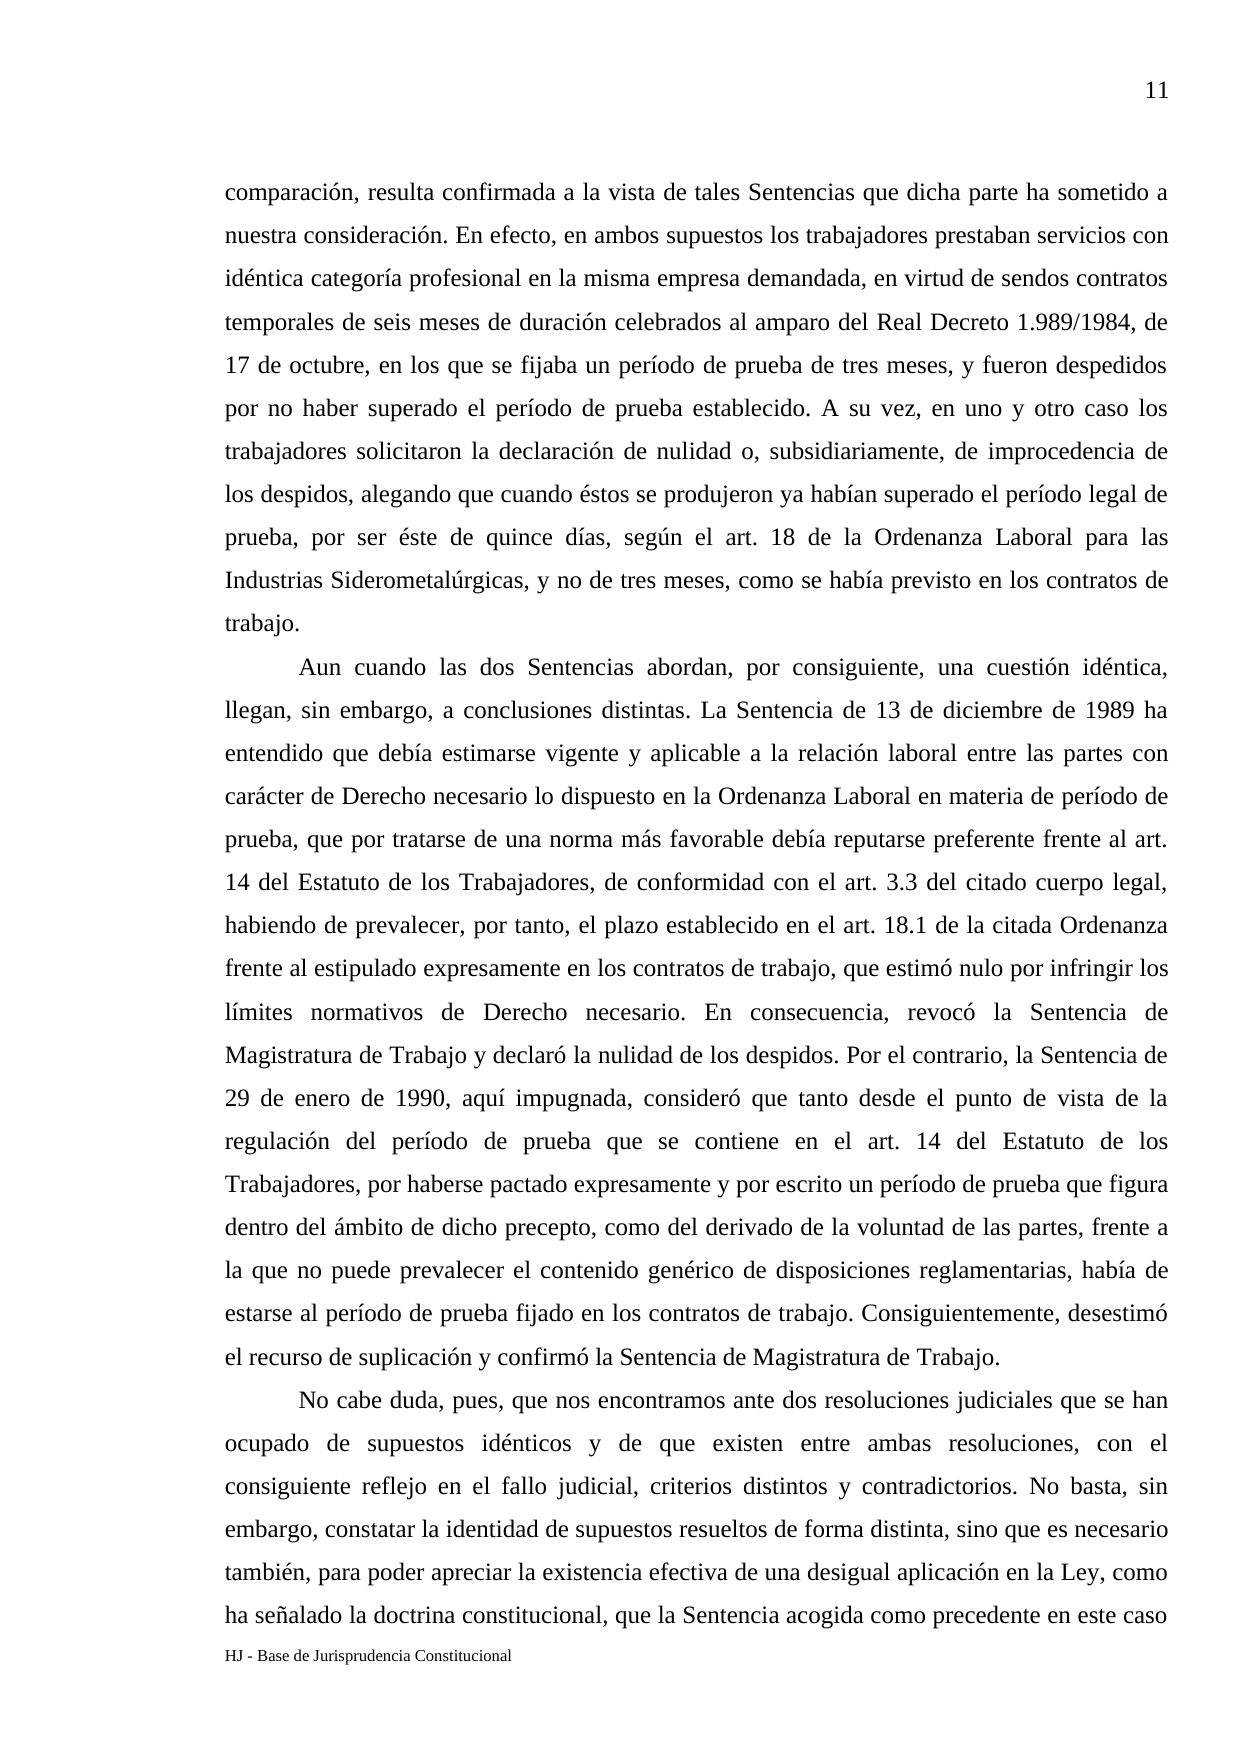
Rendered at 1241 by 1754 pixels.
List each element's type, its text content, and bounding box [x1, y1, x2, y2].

text Aun cuando las dos Sentencias abordan, por consiguiente, una cuestión idéntica, llegan, sin embargo, a conclusiones distintas. La Sentencia de 13 de diciembre de 1989 ha entendido que debía estimarse vigente y aplicable a la relación laboral entre las partes con carácter de Derecho necesario lo dispuesto en la Ordenanza Laboral en materia de período de prueba, que por tratarse de una norma más favorable debía reputarse preferente frente al art. 14 del Estatuto de los Trabajadores, de conformidad con el art. 3.3 del citado cuerpo legal, habiendo de prevalecer, por tanto, el plazo establecido en el art. 18.1 de la citada Ordenanza frente al estipulado expresamente en los contratos de trabajo, que estimó nulo por infringir los límites normativos de Derecho necesario. En consecuencia, revocó la Sentencia de Magistratura de Trabajo y declaró la nulidad de los despidos. Por el contrario, la Sentencia de 29 de enero de 1990, aquí impugnada, consideró que tanto desde el punto de vista de la regulación del período de prueba que se contiene en el art. 14 del Estatuto de los Trabajadores, por haberse pactado expresamente y por escrito un período de prueba que figura dentro del ámbito de dicho precepto, como del derivado de la voluntad de las partes, frente a la que no puede prevalecer el contenido genérico de disposiciones reglamentarias, había de estarse al período de prueba fijado en los contratos de trabajo. Consiguientemente, desestimó el recurso de suplicación y confirmó la Sentencia de Magistratura de Trabajo. [224, 652, 1169, 1370]
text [224, 177, 1169, 637]
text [224, 1385, 1169, 1629]
